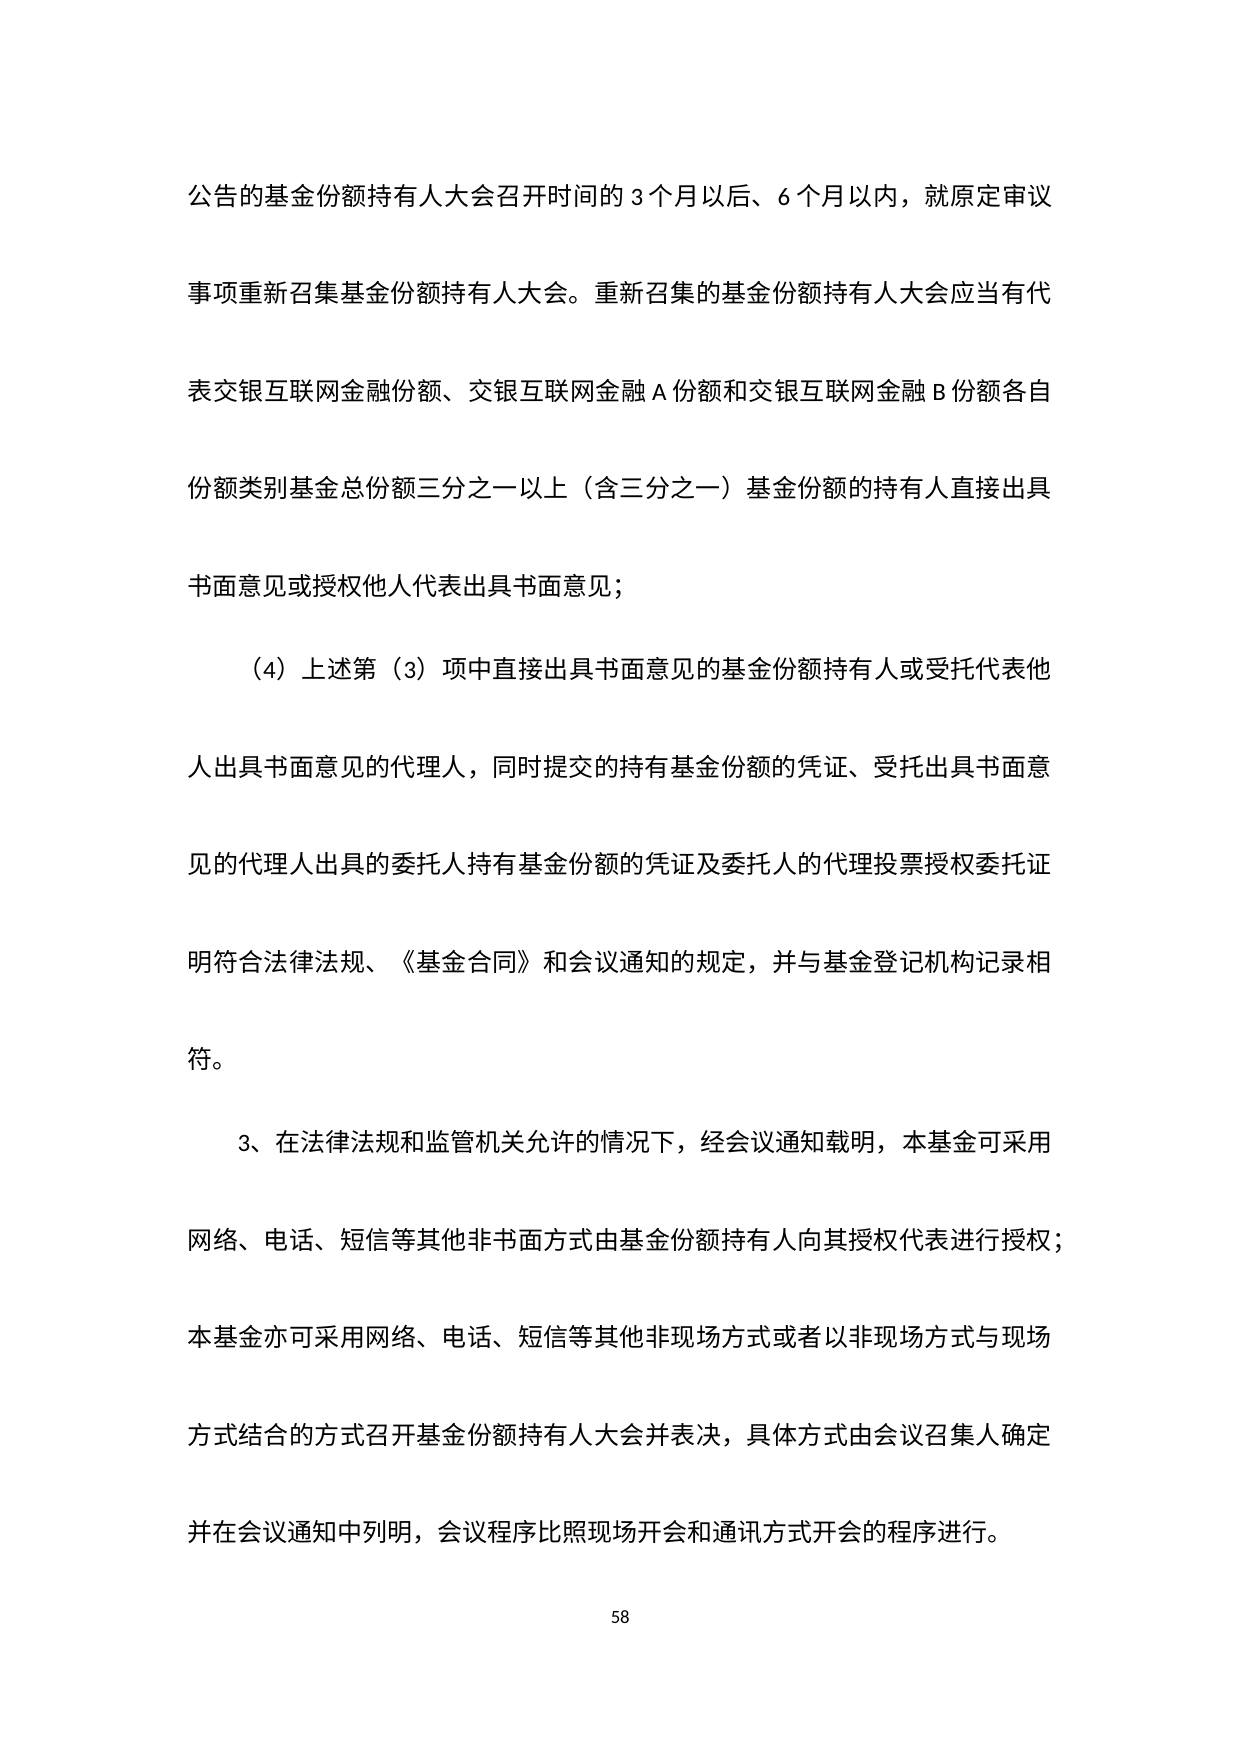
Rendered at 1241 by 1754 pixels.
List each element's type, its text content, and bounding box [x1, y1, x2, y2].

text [187, 162, 1053, 617]
text （4）上述第（3）项中直接出具书面意见的基金份额持有人或受托代表他人出具书面意见的代理人，同时提交的持有基金份额的凭证、受托出具书面意见的代理人出具的委托人持有基金份额的凭证及委托人的代理投票授权委托证明符合法律法规、《基金合同》和会议通知的规定，并与基金登记机构记录相符。 [187, 635, 1053, 1090]
text 3、在法律法规和监管机关允许的情况下，经会议通知载明，本基金可采用网络、电话、短信等其他非书面方式由基金份额持有人向其授权代表进行授权；本基金亦可采用网络、电话、短信等其他非现场方式或者以非现场方式与现场方式结合的方式召开基金份额持有人大会并表决，具体方式由会议召集人确定并在会议通知中列明，会议程序比照现场开会和通讯方式开会的程序进行。 [187, 1108, 1053, 1563]
